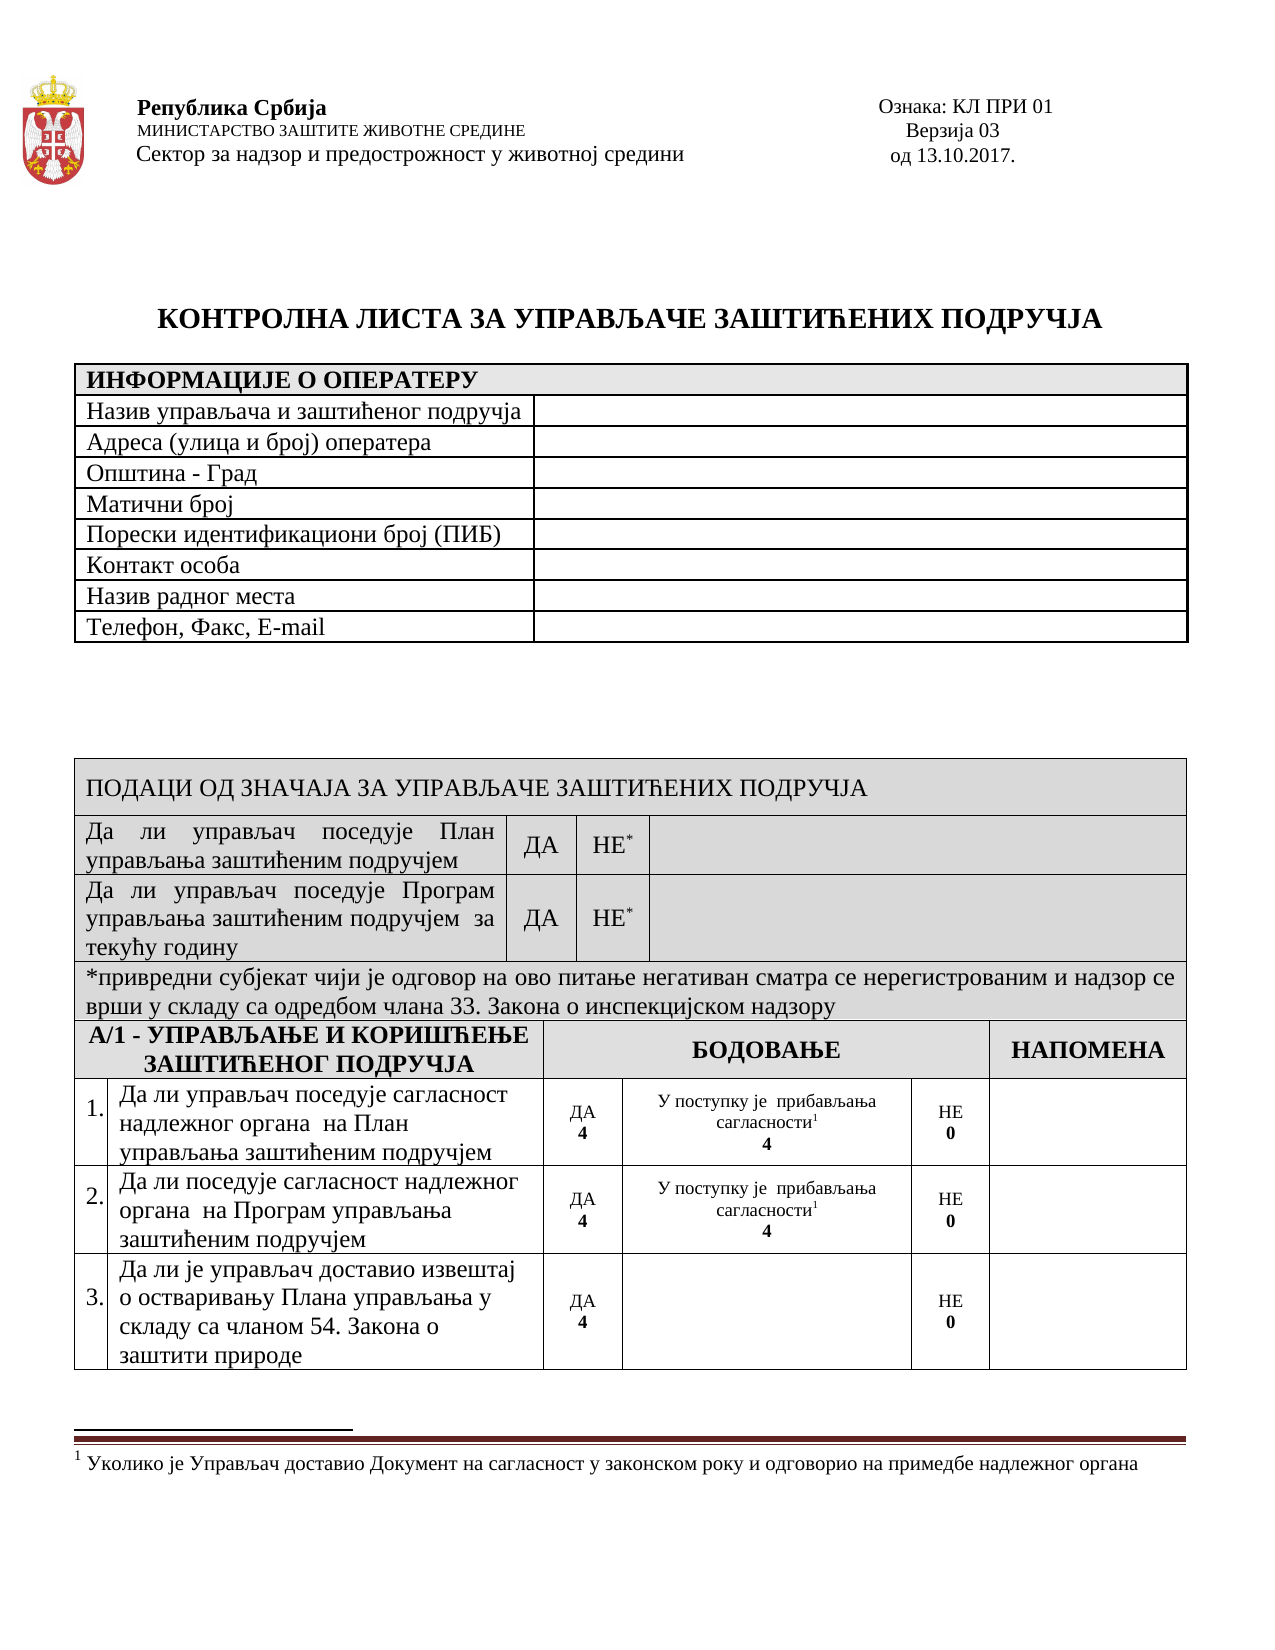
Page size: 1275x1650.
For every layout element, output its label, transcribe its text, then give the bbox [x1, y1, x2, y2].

table_cell [75, 1166, 107, 1253]
table_cell Порески идентификациони број (ПИБ) [76, 520, 533, 548]
table_cell [75, 1254, 107, 1369]
table_cell [535, 396, 1186, 425]
table_cell ДА 4 [544, 1254, 622, 1369]
table_cell Да ли управљач поседује План управљања заштићеним подручјем [75, 816, 506, 874]
table_cell Да ли управљач поседује сагласност надлежног органа на План управљања заштићеним подручјем [108, 1079, 543, 1165]
table_header ИНФОРМАЦИЈЕ О ОПЕРАТЕРУ [76, 365, 1186, 394]
table_cell ДА [507, 875, 576, 961]
table_cell [535, 581, 1186, 610]
table_cell [535, 458, 1186, 487]
table_cell Назив управљача и заштићеног подручја [76, 396, 533, 425]
table_cell [650, 875, 1186, 961]
table_cell [990, 1079, 1186, 1165]
table_cell [650, 816, 1186, 874]
table_cell У поступку је прибављања сагласности1 4 [623, 1166, 911, 1253]
table_cell ДА [507, 816, 576, 874]
table_cell [990, 1166, 1186, 1253]
table_cell [535, 489, 1186, 517]
table_cell Адреса (улица и број) оператера [76, 427, 533, 456]
picture [21, 75, 86, 186]
table_cell ДА 4 [544, 1079, 622, 1165]
text КОНТРОЛНА ЛИСТА ЗА УПРАВЉАЧЕ ЗАШТИЋЕНИХ ПОДРУЧЈА [74, 301, 1186, 334]
table_cell [623, 1254, 911, 1369]
table_cell БОДОВАЊЕ [544, 1021, 989, 1078]
table_cell У поступку је прибављања сагласности 4 [623, 1079, 911, 1165]
table_cell НЕ* [577, 816, 649, 874]
table_header ПОДАЦИ ОД ЗНАЧАЈА ЗА УПРАВЉАЧЕ ЗАШТИЋЕНИХ ПОДРУЧЈА [75, 759, 1186, 815]
table_cell [535, 550, 1186, 579]
table_cell *привредни субјекат чији је одговор на ово питање негативан сматра се нерегистрованим и надзор се врши у складу са одредбом члана 33. Закона о инспекцијском надзору [75, 962, 1186, 1019]
table_cell Да ли управљач поседује Програм управљања заштићеним подручјем за текућу годину [75, 875, 506, 961]
table_cell Матични број [76, 489, 533, 517]
table_cell [535, 612, 1186, 641]
table_cell НАПОМЕНА [990, 1021, 1186, 1078]
table_cell НЕ 0 [912, 1166, 989, 1253]
table_cell Општина - Град [76, 458, 533, 487]
table_cell НЕ 0 [912, 1254, 989, 1369]
table_cell [535, 520, 1186, 548]
table_cell НЕ 0 [912, 1079, 989, 1165]
table_cell Назив радног места [76, 581, 533, 610]
table_cell ДА 4 [544, 1166, 622, 1253]
table_cell A/1 - УПРАВЉАЊЕ И КОРИШЋЕЊЕ ЗАШТИЋЕНОГ ПОДРУЧЈА [75, 1021, 543, 1078]
table_cell [990, 1254, 1186, 1369]
table_cell [535, 427, 1186, 456]
table_cell [75, 1079, 107, 1165]
table_cell Да ли је управљач доставио извештај о остваривању Плана управљања у складу са чланом 54. Закона о заштити природе [108, 1254, 543, 1369]
table_cell НЕ* [577, 875, 649, 961]
table_cell Контакт особа [76, 550, 533, 579]
table_cell Телефон, Факс, E-mail [76, 612, 533, 641]
table_cell Да ли поседује сагласност надлежног органа на Програм управљања заштићеним подручјем [108, 1166, 543, 1253]
